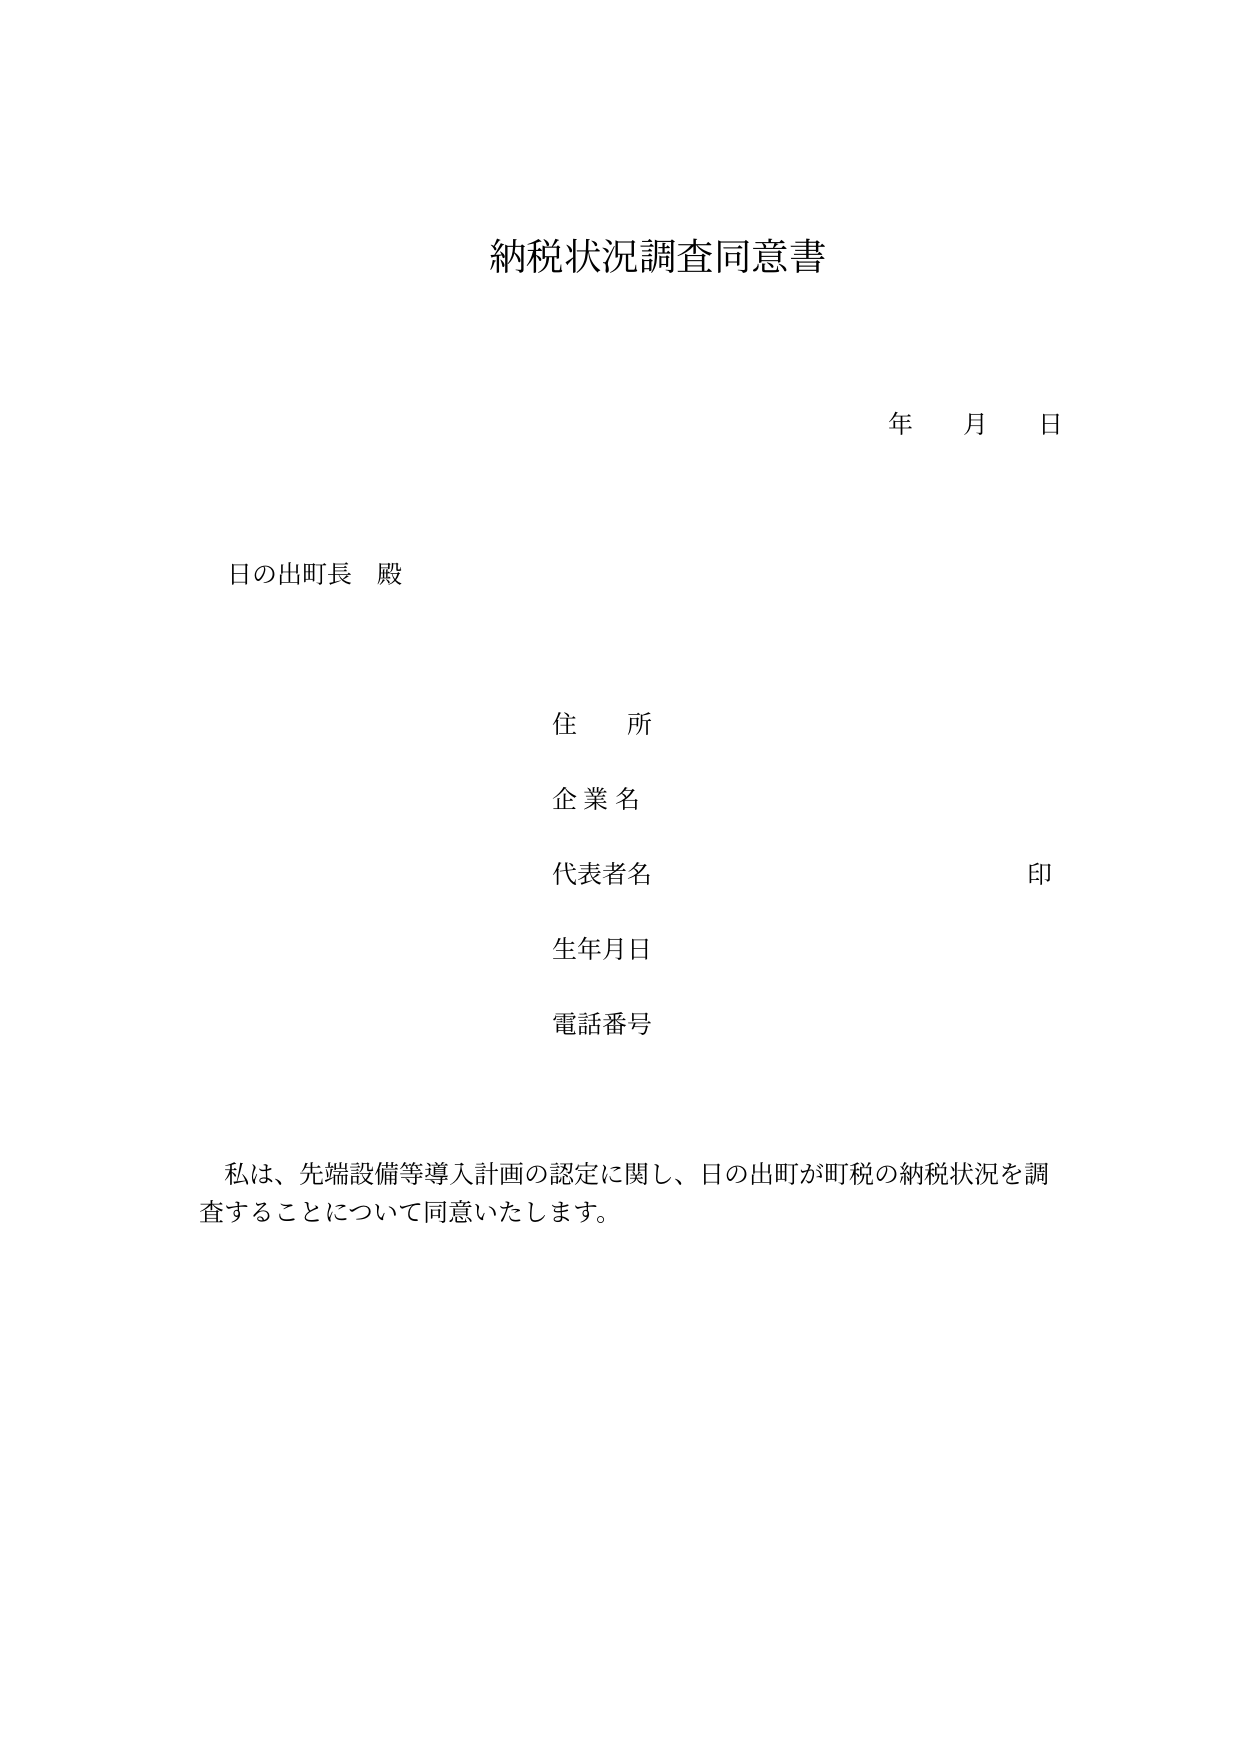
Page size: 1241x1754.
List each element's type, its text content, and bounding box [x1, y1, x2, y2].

text 電話番号 [177, 1004, 1063, 1042]
text 日の出町長 殿 [177, 554, 1063, 592]
text 代表者名 印 [177, 854, 1063, 892]
text 住 所 [177, 704, 1063, 742]
text 私は、先端設備等導入計画の認定に関し、日の出町が町税の納税状況を調査することについて同意いたします。 [199, 1154, 1063, 1229]
text 年 月 日 [177, 404, 1063, 442]
text 納税状況調査同意書 [177, 217, 1063, 292]
text 生年月日 [177, 929, 1063, 967]
text 企 業 名 [177, 779, 1063, 817]
